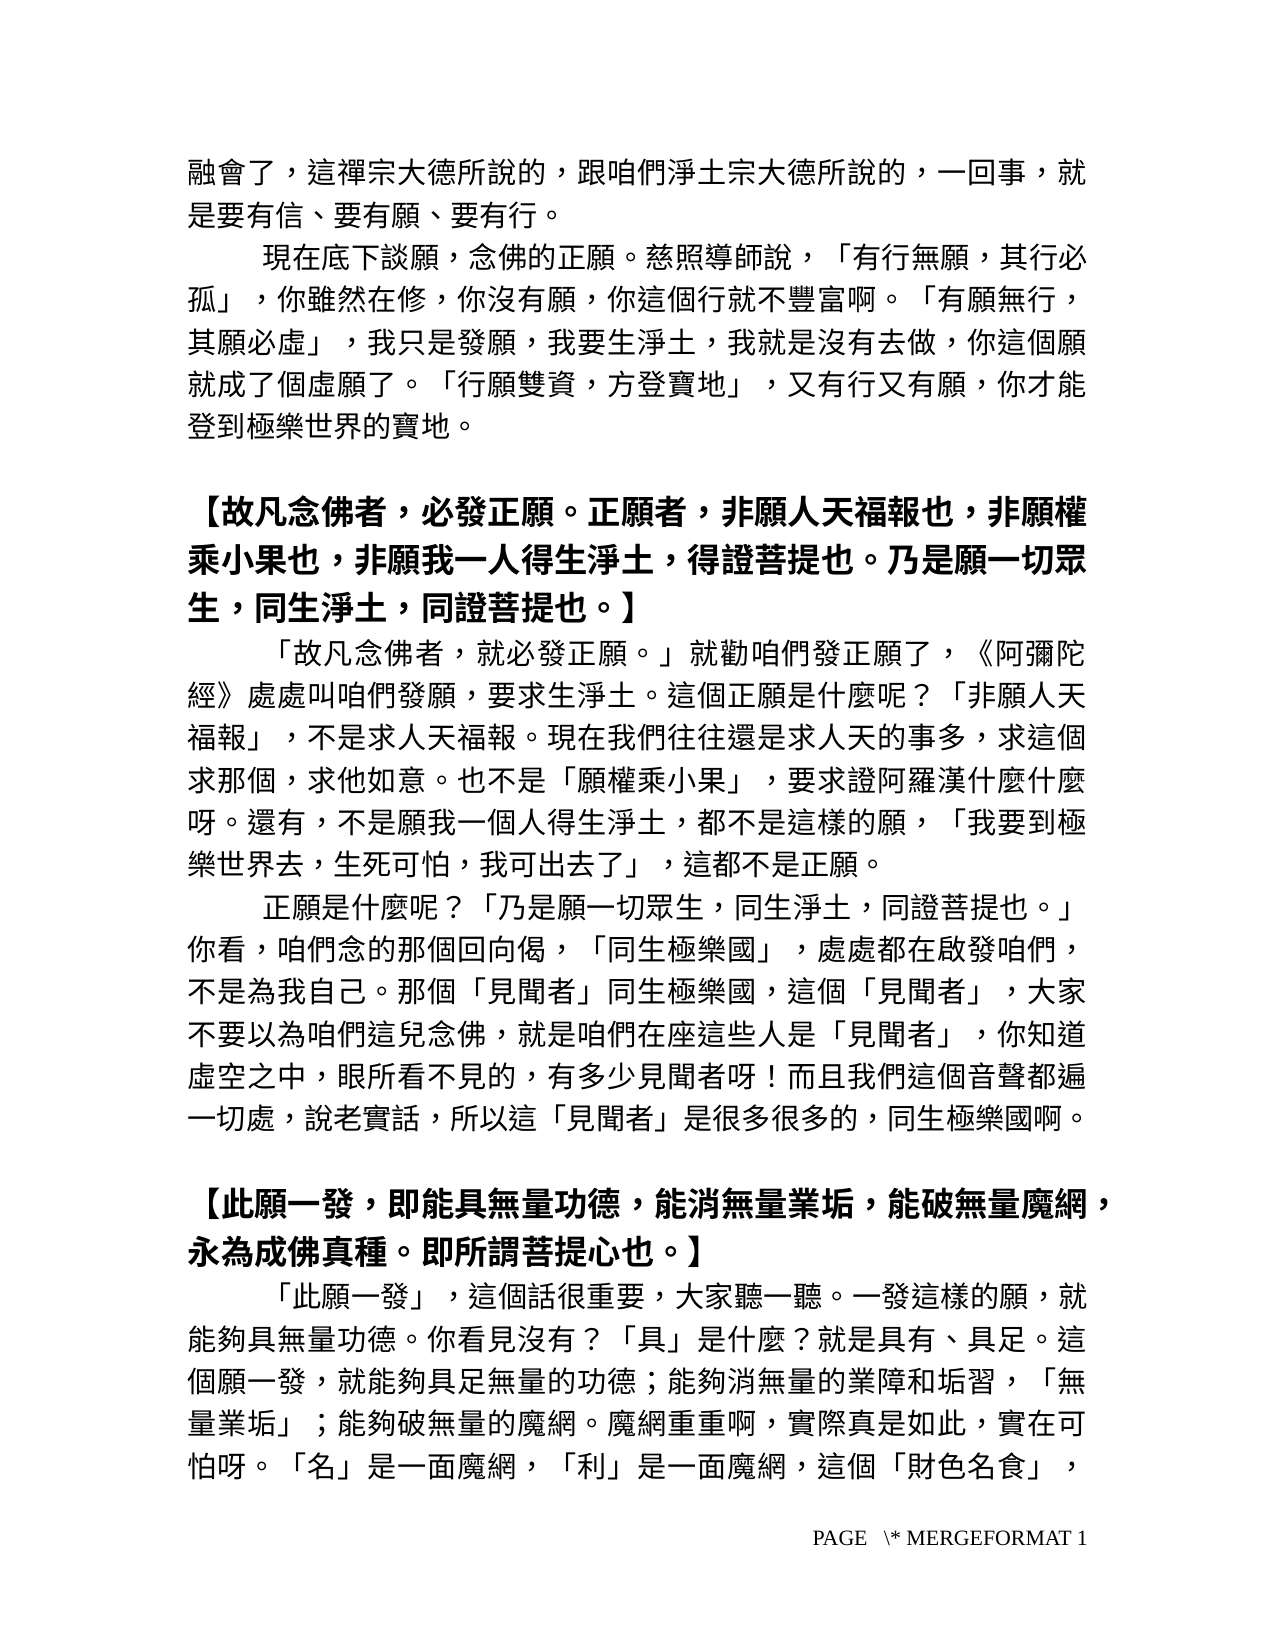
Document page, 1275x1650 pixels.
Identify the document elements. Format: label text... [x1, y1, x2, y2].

text 現在底下談願，念佛的正願。慈照導師說，「有行無願，其行必孤」，你雖然在修，你沒有願，你這個行就不豐富啊。「有願無行，其願必虛」，我只是發願，我要生淨土，我就是沒有去做，你這個願就成了個虛願了。「行願雙資，方登寶地」，又有行又有願，你才能登到極樂世界的寶地。 [187, 234, 1087, 446]
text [187, 150, 1087, 234]
text 正願是什麼呢？「乃是願一切眾生，同生淨土，同證菩提也。」你看，咱們念的那個回向偈，「同生極樂國」，處處都在啟發咱們，不是為我自己。那個「見聞者」同生極樂國，這個「見聞者」，大家不要以為咱們這兒念佛，就是咱們在座這些人是「見聞者」，你知道虛空之中，眼所看不見的，有多少見聞者呀！而且我們這個音聲都遍一切處，說老實話，所以這「見聞者」是很多很多的，同生極樂國啊。 [187, 884, 1087, 1138]
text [187, 1274, 1087, 1486]
text 【此願一發，即能具無量功德，能消無量業垢，能破無量魔網，永為成佛真種。即所謂菩提心也。】 [187, 1178, 1087, 1274]
text 【故凡念佛者，必發正願。正願者，非願人天福報也，非願權乘小果也，非願我一人得生淨土，得證菩提也。乃是願一切眾生，同生淨土，同證菩提也。】 [187, 486, 1087, 630]
text 「故凡念佛者，就必發正願。」就勸咱們發正願了，《阿彌陀經》處處叫咱們發願，要求生淨土。這個正願是什麼呢？「非願人天福報」，不是求人天福報。現在我們往往還是求人天的事多，求這個求那個，求他如意。也不是「願權乘小果」，要求證阿羅漢什麼什麼呀。還有，不是願我一個人得生淨土，都不是這樣的願，「我要到極樂世界去，生死可怕，我可出去了」，這都不是正願。 [187, 630, 1087, 884]
